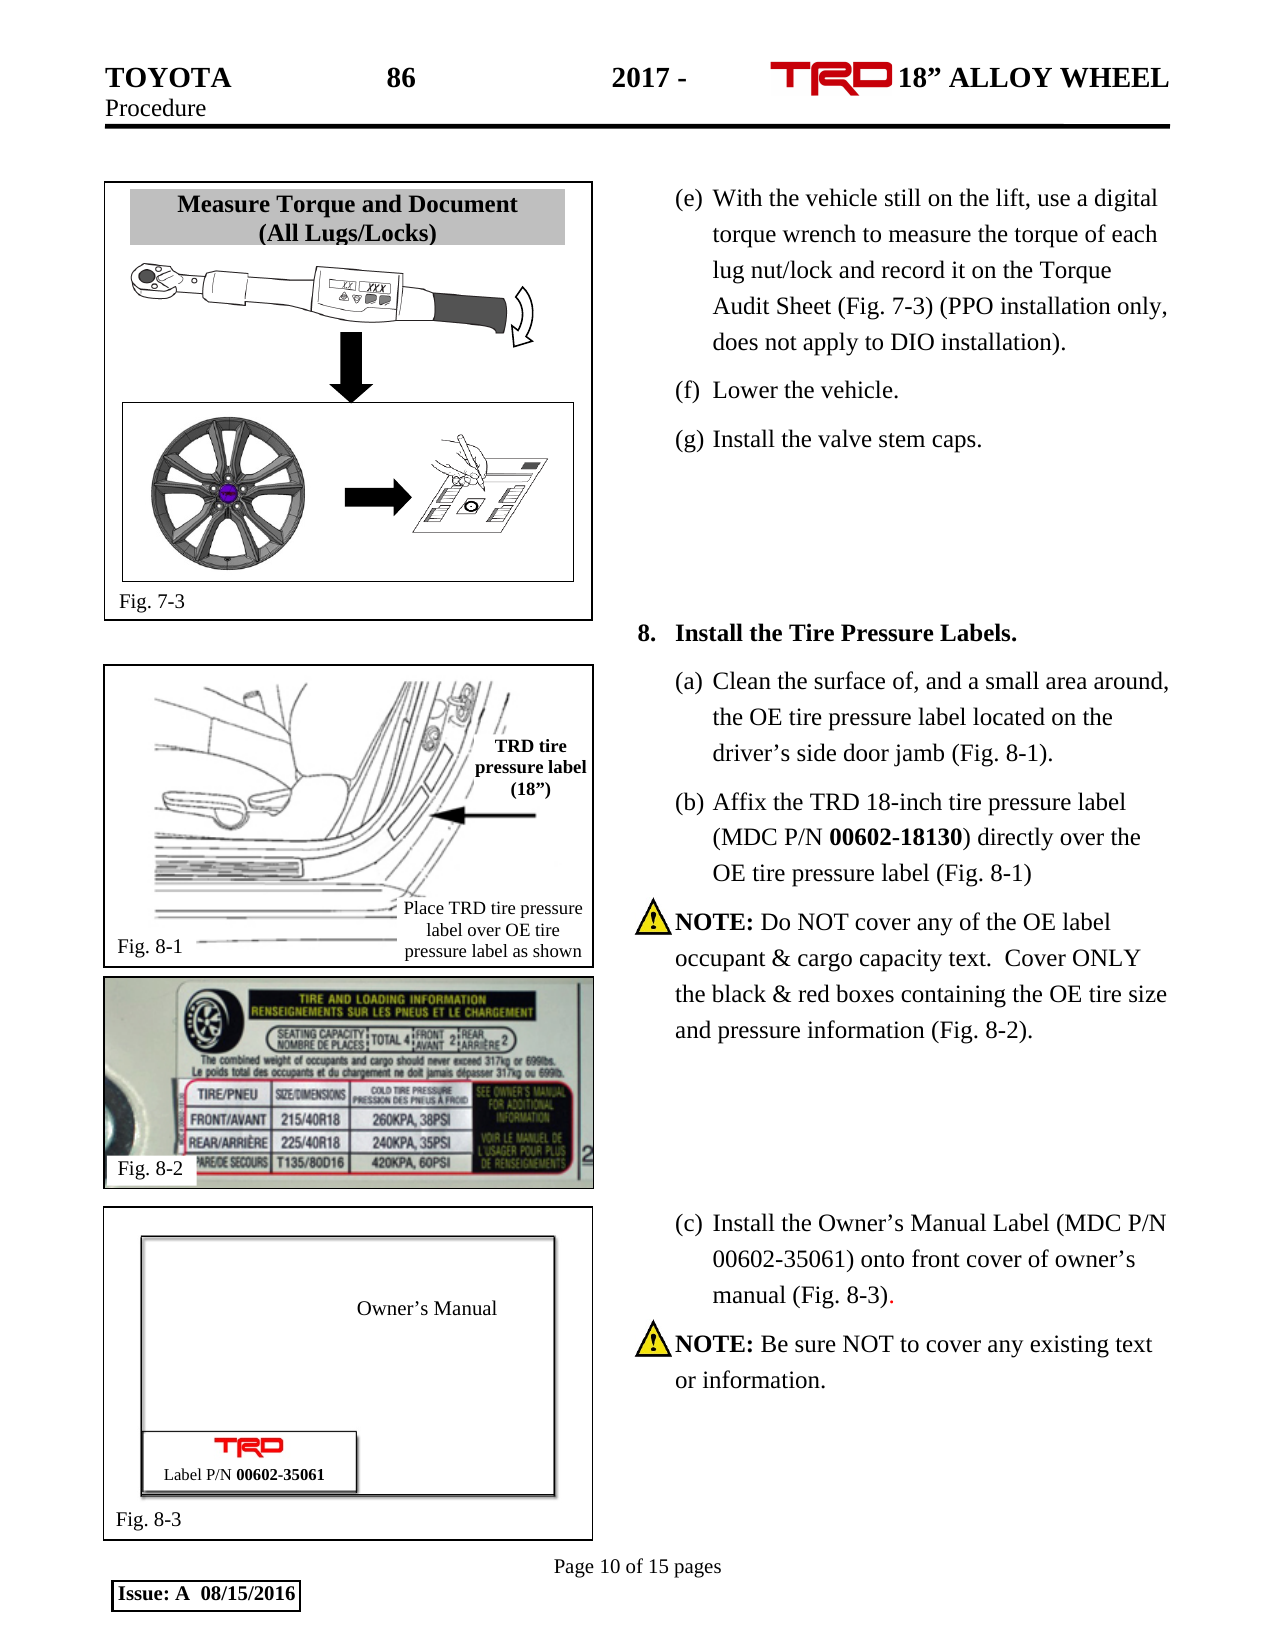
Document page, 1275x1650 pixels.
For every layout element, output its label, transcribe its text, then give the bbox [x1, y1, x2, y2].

text Install the valve stem caps. [675, 424, 1170, 453]
list NOTE: Do NOT cover any of the OE label occupant & cargo capacity text. Cover ONLY the black & red boxes containing the OE tire size and pressure information (Fig. 8-2). [675, 907, 1170, 1043]
picture [634, 897, 672, 936]
list NOTE: Be sure NOT to cover any existing text or information. [675, 1329, 1170, 1393]
picture [104, 1208, 592, 1539]
text Install the Tire Pressure Labels. [637, 618, 1170, 647]
picture [145, 411, 311, 576]
picture [105, 978, 593, 1188]
picture [770, 61, 893, 96]
picture [105, 666, 592, 966]
text With the vehicle still on the lift, use a digital torque wrench to measure the torque of each lug nut/lock and record it on the Torque Audit Sheet (Fig. 7-3) (PPO installation only, does not apply to DIO installation). [675, 183, 1170, 356]
text Install the Owner’s Manual Label (MDC P/N 00602-35061) onto front cover of owner’s manual (Fig. 8-3). [675, 1208, 1170, 1309]
picture [410, 432, 551, 535]
text Clean the surface of, and a small area around, the OE tire pressure label located on the driver’s side door jamb (Fig. 8-1). [675, 666, 1170, 767]
picture [129, 254, 509, 339]
text Affix the TRD 18-inch tire pressure label (MDC P/N 00602-18130) directly over the OE tire pressure label (Fig. 8-1) [675, 787, 1170, 887]
picture [634, 1319, 672, 1358]
text Lower the vehicle. [675, 376, 1170, 404]
